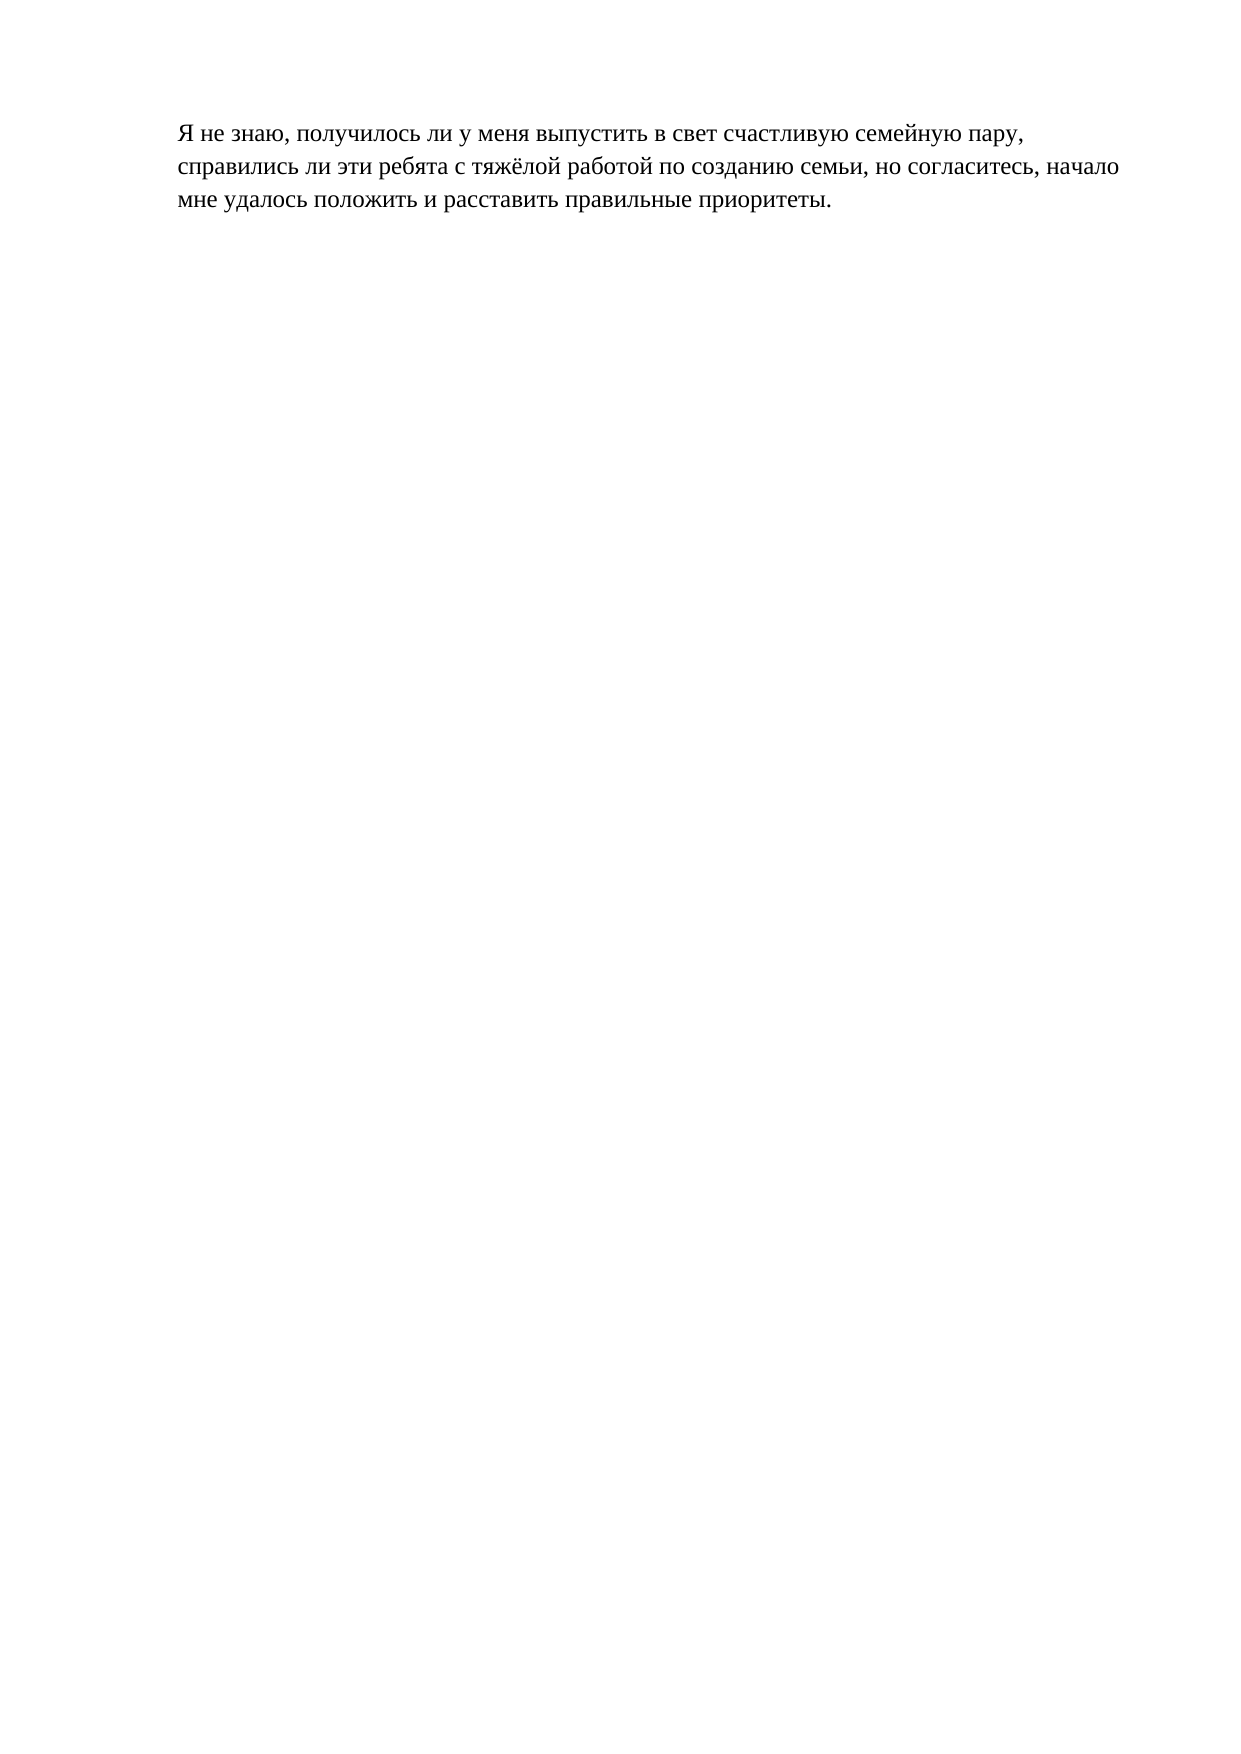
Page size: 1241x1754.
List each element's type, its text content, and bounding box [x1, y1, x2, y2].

text Я не знаю, получилось ли у меня выпустить в свет счастливую семейную пару, справились ли эти ребята с тяжёлой работой по созданию семьи, но согласитесь, начало мне удалось положить и расставить правильные приоритеты. [177, 118, 1152, 213]
